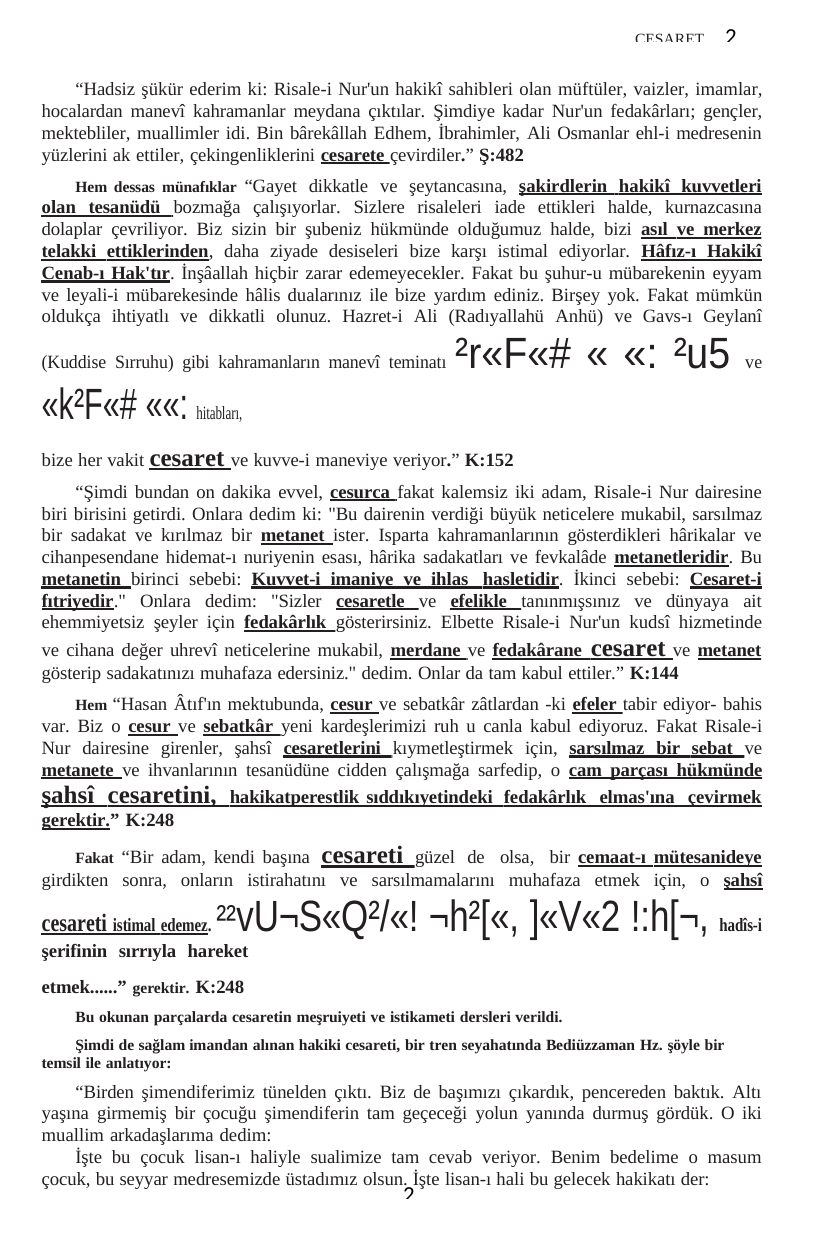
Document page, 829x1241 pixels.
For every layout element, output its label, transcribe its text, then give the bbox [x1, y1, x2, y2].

text Hem dessas münafıklar “Gayet dikkatle ve şeytancasına, şakirdlerin hakikî kuvvetleri olan tesanüdü bozmağa çalışıyorlar. Sizlere risaleleri iade ettikleri halde, kurnazcasına dolaplar çevriliyor. Biz sizin bir şubeniz hükmünde olduğumuz halde, bizi asıl ve merkez telakki ettiklerinden, daha ziyade desiseleri bize karşı istimal ediyorlar. Hâfız-ı Hakikî Cenab-ı Hak'tır. İnşâallah hiçbir zarar edemeyecekler. Fakat bu şuhur-u mübarekenin eyyam ve leyali-i mübarekesinde hâlis dualarınız ile bize yardım ediniz. Birşey yok. Fakat mümkün oldukça ihtiyatlı ve dikkatli olunuz. Hazret-i Ali (Radıyallahü Anhü) ve Gavs-ı Geylanî (Kuddise Sırruhu) gibi kahramanların manevî teminatı ²r«F«# « «: ²u­5 ve «k²F«# ««: hitabları, [41, 175, 762, 428]
text “Hadsiz şükür ederim ki: Risale-i Nur'un hakikî sahibleri olan müftüler, vaizler, imamlar, hocalardan manevî kahramanlar meydana çıktılar. Şimdiye kadar Nur'un fedakârları; gençler, mektebliler, muallimler idi. Bin bârekâllah Edhem, İbrahimler, Ali Osmanlar ehl-i medresenin yüzlerini ak ettiler, çekingenliklerini cesarete çevirdiler.” Ş:482 [41, 78, 762, 165]
text Bu okunan parçalarda cesaretin meşruiyeti ve istikameti dersleri verildi. [75, 1008, 774, 1026]
text İşte bu çocuk lisan-ı haliyle sualimize tam cevab veriyor. Benim bedelime o masum çocuk, bu seyyar medresemizde üstadımız olsun. İşte lisan-ı hali bu gelecek hakikatı der: [41, 1146, 762, 1189]
text “Birden şimendiferimiz tünelden çıktı. Biz de başımızı çıkardık, pencereden baktık. Altı yaşına girmemiş bir çocuğu şimendiferin tam geçeceği yolun yanında durmuş gördük. O iki muallim arkadaşlarıma dedim: [41, 1081, 762, 1146]
text etmek......” gerektir. K:248 [41, 976, 774, 998]
text bize her vakit cesaret ve kuvve-i maneviye veriyor.” K:152 [41, 443, 774, 471]
text Fakat “Bir adam, kendi başına cesareti güzel de olsa, bir cemaat-ı mütesanideye girdikten sonra, onların istirahatını ve sarsılmamalarını muhafaza etmek için, o şahsî cesareti istimal edemez. ²²v­U¬S«Q²/«! ¬h²[«, ]«V«2 !:­h[¬, hadîs-i şerifinin sırrıyla hareket [41, 841, 762, 962]
text Hem “Hasan Âtıf'ın mektubunda, cesur ve sebatkâr zâtlardan -ki efeler tabir ediyor- bahis var. Biz o cesur ve sebatkâr yeni kardeşlerimizi ruh u canla kabul ediyoruz. Fakat Risale-i Nur dairesine girenler, şahsî cesaretlerini kıymetleştirmek için, sarsılmaz bir sebat ve metanete ve ihvanlarının tesanüdüne cidden çalışmağa sarfedip, o cam parçası hükmünde şahsî cesaretini, hakikatperestlik sıddıkıyetindeki fedakârlık elmas'ına çevirmek gerektir.” K:248 [41, 693, 762, 805]
text Şimdi de sağlam imandan alınan hakiki cesareti, bir tren seyahatında Bediüzzaman Hz. şöyle bir temsil ile anlatıyor: [41, 1035, 745, 1071]
text “Şimdi bundan on dakika evvel, cesurca fakat kalemsiz iki adam, Risale-i Nur dairesine biri birisini getirdi. Onlara dedim ki: "Bu dairenin verdiği büyük neticelere mukabil, sarsılmaz bir sadakat ve kırılmaz bir metanet ister. Isparta kahramanlarının gösterdikleri hârikalar ve cihanpesendane hidemat-ı nuriyenin esası, hârika sadakatları ve fevkalâde metanetleridir. Bu metanetin birinci sebebi: Kuvvet-i imaniye ve ihlas hasletidir. İkinci sebebi: Cesaret-i fıtriyedir." Onlara dedim: "Sizler cesaretle ve efelikle tanınmışsınız ve dünyaya ait ehemmiyetsiz şeyler için fedakârlık gösterirsiniz. Elbette Risale-i Nur'un kudsî hizmetinde ve cihana değer uhrevî neticelerine mukabil, merdane ve fedakârane cesaret ve metanet gösterip sadakatınızı muhafaza edersiniz." dedim. Onlar da tam kabul ettiler.” K:144 [41, 481, 762, 684]
